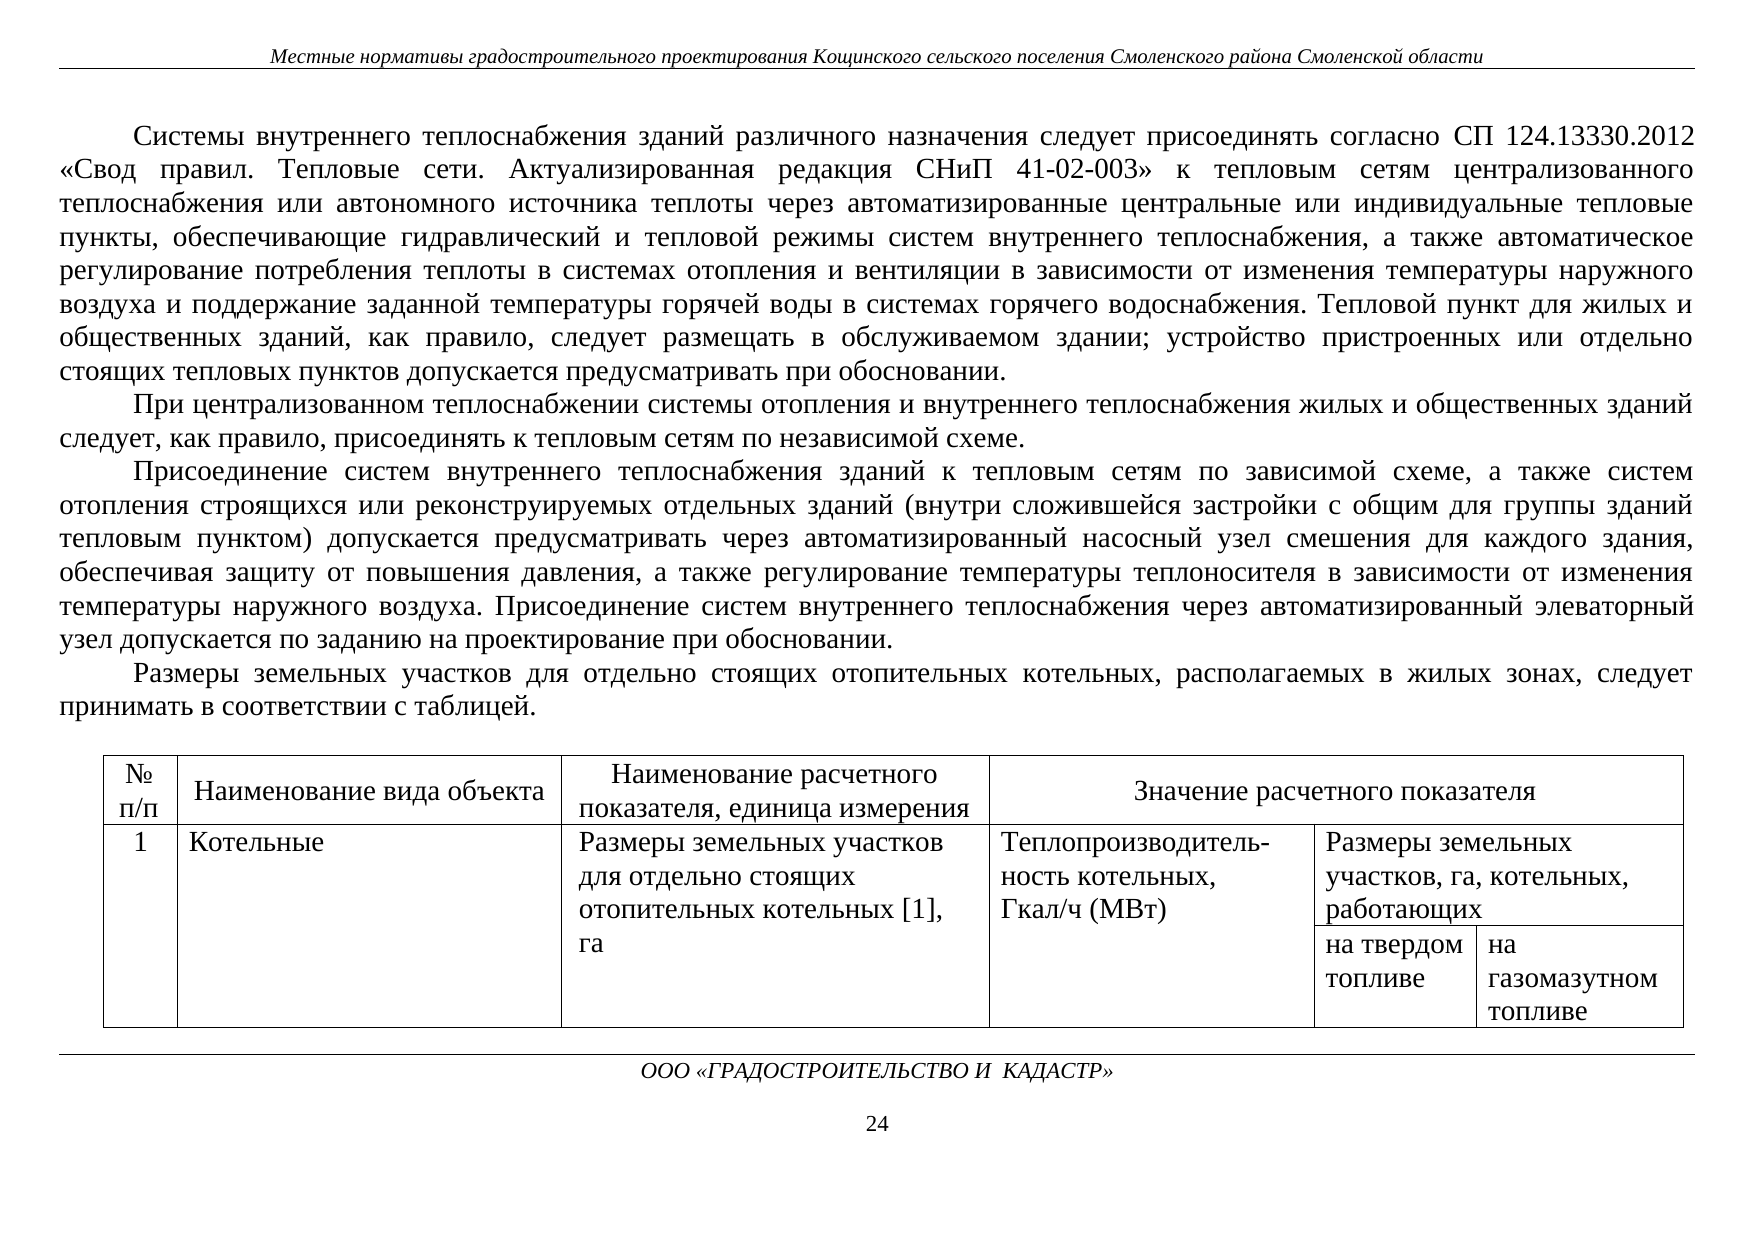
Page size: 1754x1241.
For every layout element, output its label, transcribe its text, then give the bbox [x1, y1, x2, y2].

text Размеры земельных участков для отдельно стоящих отопительных котельных, располагаемых в жилых зонах, следует принимать в соответствии с таблицей. [59, 655, 1695, 722]
table_header № п/п [104, 756, 177, 823]
table_cell 1 [104, 825, 177, 1027]
text Присоединение систем внутреннего теплоснабжения зданий к тепловым сетям по зависимой схеме, а также систем отопления строящихся или реконструируемых отдельных зданий (внутри сложившейся застройки с общим для группы зданий тепловым пунктом) допускается предусматривать через автоматизированный насосный узел смешения для каждого здания, обеспечивая защиту от повышения давления, а также регулирование температуры теплоносителя в зависимости от изменения температуры наружного воздуха. Присоединение систем внутреннего теплоснабжения через автоматизированный элеваторный узел допускается по заданию на проектирование при обосновании. [59, 453, 1695, 655]
table_header Наименование вида объекта [178, 756, 561, 823]
table_cell Котельные [178, 825, 561, 1027]
table_cell Теплопроизводитель-ность котельных, Гкал/ч (МВт) [990, 825, 1314, 1027]
table_cell на твердом топливе [1315, 926, 1476, 1027]
text При централизованном теплоснабжении системы отопления и внутреннего теплоснабжения жилых и общественных зданий следует, как правило, присоединять к тепловым сетям по независимой схеме. [59, 386, 1695, 453]
table_cell на газомазутном топливе [1477, 926, 1683, 1027]
table_header Значение расчетного показателя [990, 756, 1683, 823]
table_header Наименование расчетного показателя, единица измерения [562, 756, 989, 823]
text Системы внутреннего теплоснабжения зданий различного назначения следует присоединять согласно СП 124.13330.2012 «Свод правил. Тепловые сети. Актуализированная редакция СНиП 41-02-003» к тепловым сетям централизованного теплоснабжения или автономного источника теплоты через автоматизированные центральные или индивидуальные тепловые пункты, обеспечивающие гидравлический и тепловой режимы систем внутреннего теплоснабжения, а также автоматическое регулирование потребления теплоты в системах отопления и вентиляции в зависимости от изменения температуры наружного воздуха и поддержание заданной температуры горячей воды в системах горячего водоснабжения. Тепловой пункт для жилых и общественных зданий, как правило, следует размещать в обслуживаемом здании; устройство пристроенных или отдельно стоящих тепловых пунктов допускается предусматривать при обосновании. [59, 118, 1695, 386]
table_cell Размеры земельных участков, га, котельных, работающих [1315, 825, 1683, 925]
table_cell Размеры земельных участков для отдельно стоящих отопительных котельных [1], га [562, 825, 989, 1027]
